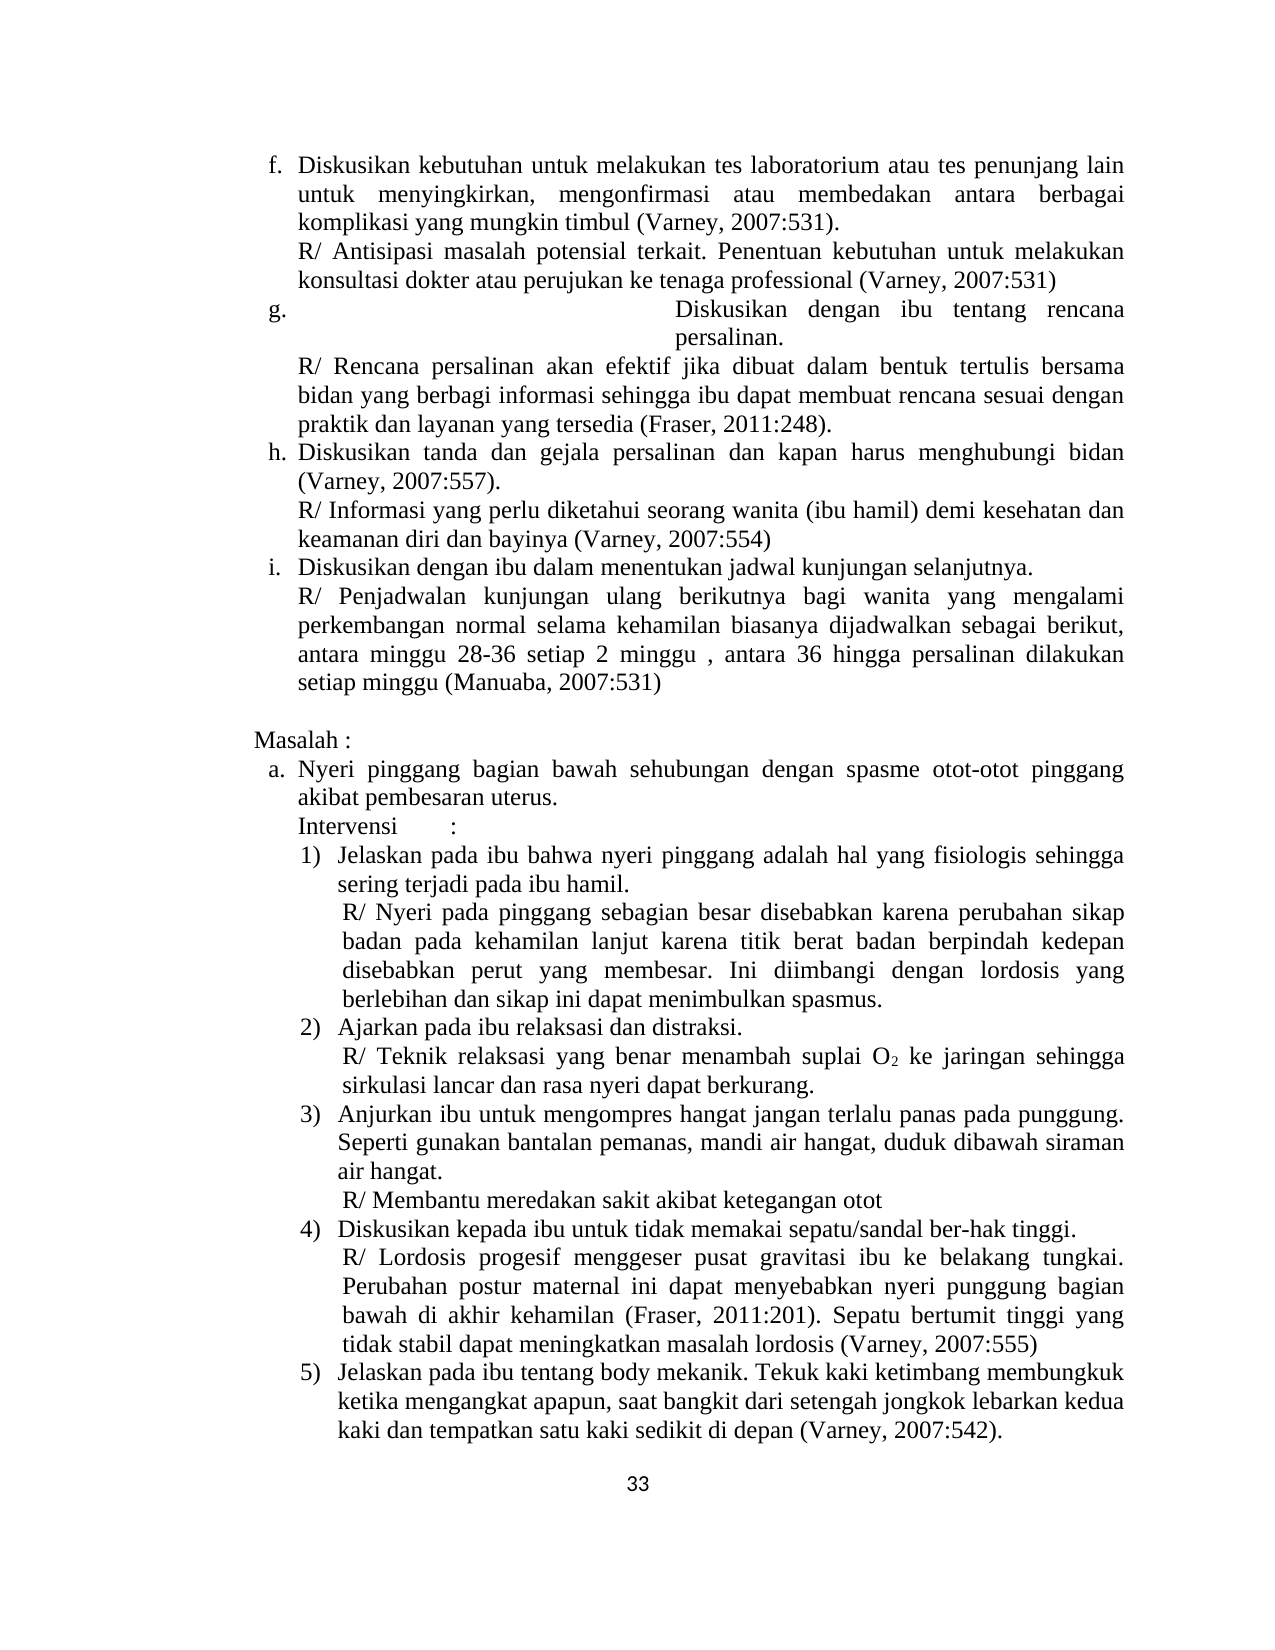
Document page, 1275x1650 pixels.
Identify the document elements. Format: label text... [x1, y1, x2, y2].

list Jelaskan pada ibu tentang body mekanik. Tekuk kaki ketimbang membungkuk ketika mengangkat apapun, saat bangkit dari setengah jongkok lebarkan kedua kaki dan tempatkan satu kaki sedikit di depan (Varney, 2007:542). [300, 1357, 1125, 1444]
text R/ Lordosis progesif menggeser pusat gravitasi ibu ke belakang tungkai. Perubahan postur maternal ini dapat menyebabkan nyeri punggung bagian bawah di akhir kehamilan (Fraser, 2011:201). Sepatu bertumit tinggi yang tidak stabil dapat meningkatkan masalah lordosis (Varney, 2007:555) [342, 1242, 1125, 1357]
list Diskusikan dengan ibu tentang rencana persalinan. [268, 294, 1125, 351]
list Diskusikan kepada ibu untuk tidak memakai sepatu/sandal ber-hak tinggi. [300, 1214, 1125, 1242]
list Nyeri pinggang bagian bawah sehubungan dengan spasme otot-otot pinggang akibat pembesaran uterus. [268, 754, 1125, 811]
list Anjurkan ibu untuk mengompres hangat jangan terlalu panas pada punggung. Seperti gunakan bantalan pemanas, mandi air hangat, duduk dibawah siraman air hangat. [300, 1099, 1125, 1185]
text Intervensi : [298, 811, 1125, 840]
text R/ Nyeri pada pinggang sebagian besar disebabkan karena perubahan sikap badan pada kehamilan lanjut karena titik berat badan berpindah kedepan disebabkan perut yang membesar. Ini diimbangi dengan lordosis yang berlebihan dan sikap ini dapat menimbulkan spasmus. [342, 897, 1125, 1012]
text R/ Informasi yang perlu diketahui seorang wanita (ibu hamil) demi kesehatan dan keamanan diri dan bayinya (Varney, 2007:554) [298, 495, 1125, 552]
list Jelaskan pada ibu bahwa nyeri pinggang adalah hal yang fisiologis sehingga sering terjadi pada ibu hamil. [300, 840, 1125, 897]
text Masalah : [225, 725, 1125, 754]
list Diskusikan dengan ibu dalam menentukan jadwal kunjungan selanjutnya. [268, 552, 1125, 581]
list Diskusikan tanda dan gejala persalinan dan kapan harus menghubungi bidan (Varney, 2007:557). [268, 437, 1125, 495]
text R/ Penjadwalan kunjungan ulang berikutnya bagi wanita yang mengalami perkembangan normal selama kehamilan biasanya dijadwalkan sebagai berikut, antara minggu 28-36 setiap 2 minggu , antara 36 hingga persalinan dilakukan setiap minggu (Manuaba, 2007:531) [298, 581, 1125, 696]
list Ajarkan pada ibu relaksasi dan distraksi. [300, 1012, 1125, 1041]
list Diskusikan kebutuhan untuk melakukan tes laboratorium atau tes penunjang lain untuk menyingkirkan, mengonfirmasi atau membedakan antara berbagai komplikasi yang mungkin timbul (Varney, 2007:531). [268, 150, 1125, 236]
text R/ Rencana persalinan akan efektif jika dibuat dalam bentuk tertulis bersama bidan yang berbagi informasi sehingga ibu dapat membuat rencana sesuai dengan praktik dan layanan yang tersedia (Fraser, 2011:248). [298, 351, 1125, 437]
text R/ Membantu meredakan sakit akibat ketegangan otot [342, 1185, 1125, 1214]
text R/ Teknik relaksasi yang benar menambah suplai O2 ke jaringan sehingga sirkulasi lancar dan rasa nyeri dapat berkurang. [342, 1041, 1125, 1099]
text R/ Antisipasi masalah potensial terkait. Penentuan kebutuhan untuk melakukan konsultasi dokter atau perujukan ke tenaga professional (Varney, 2007:531) [298, 236, 1125, 294]
